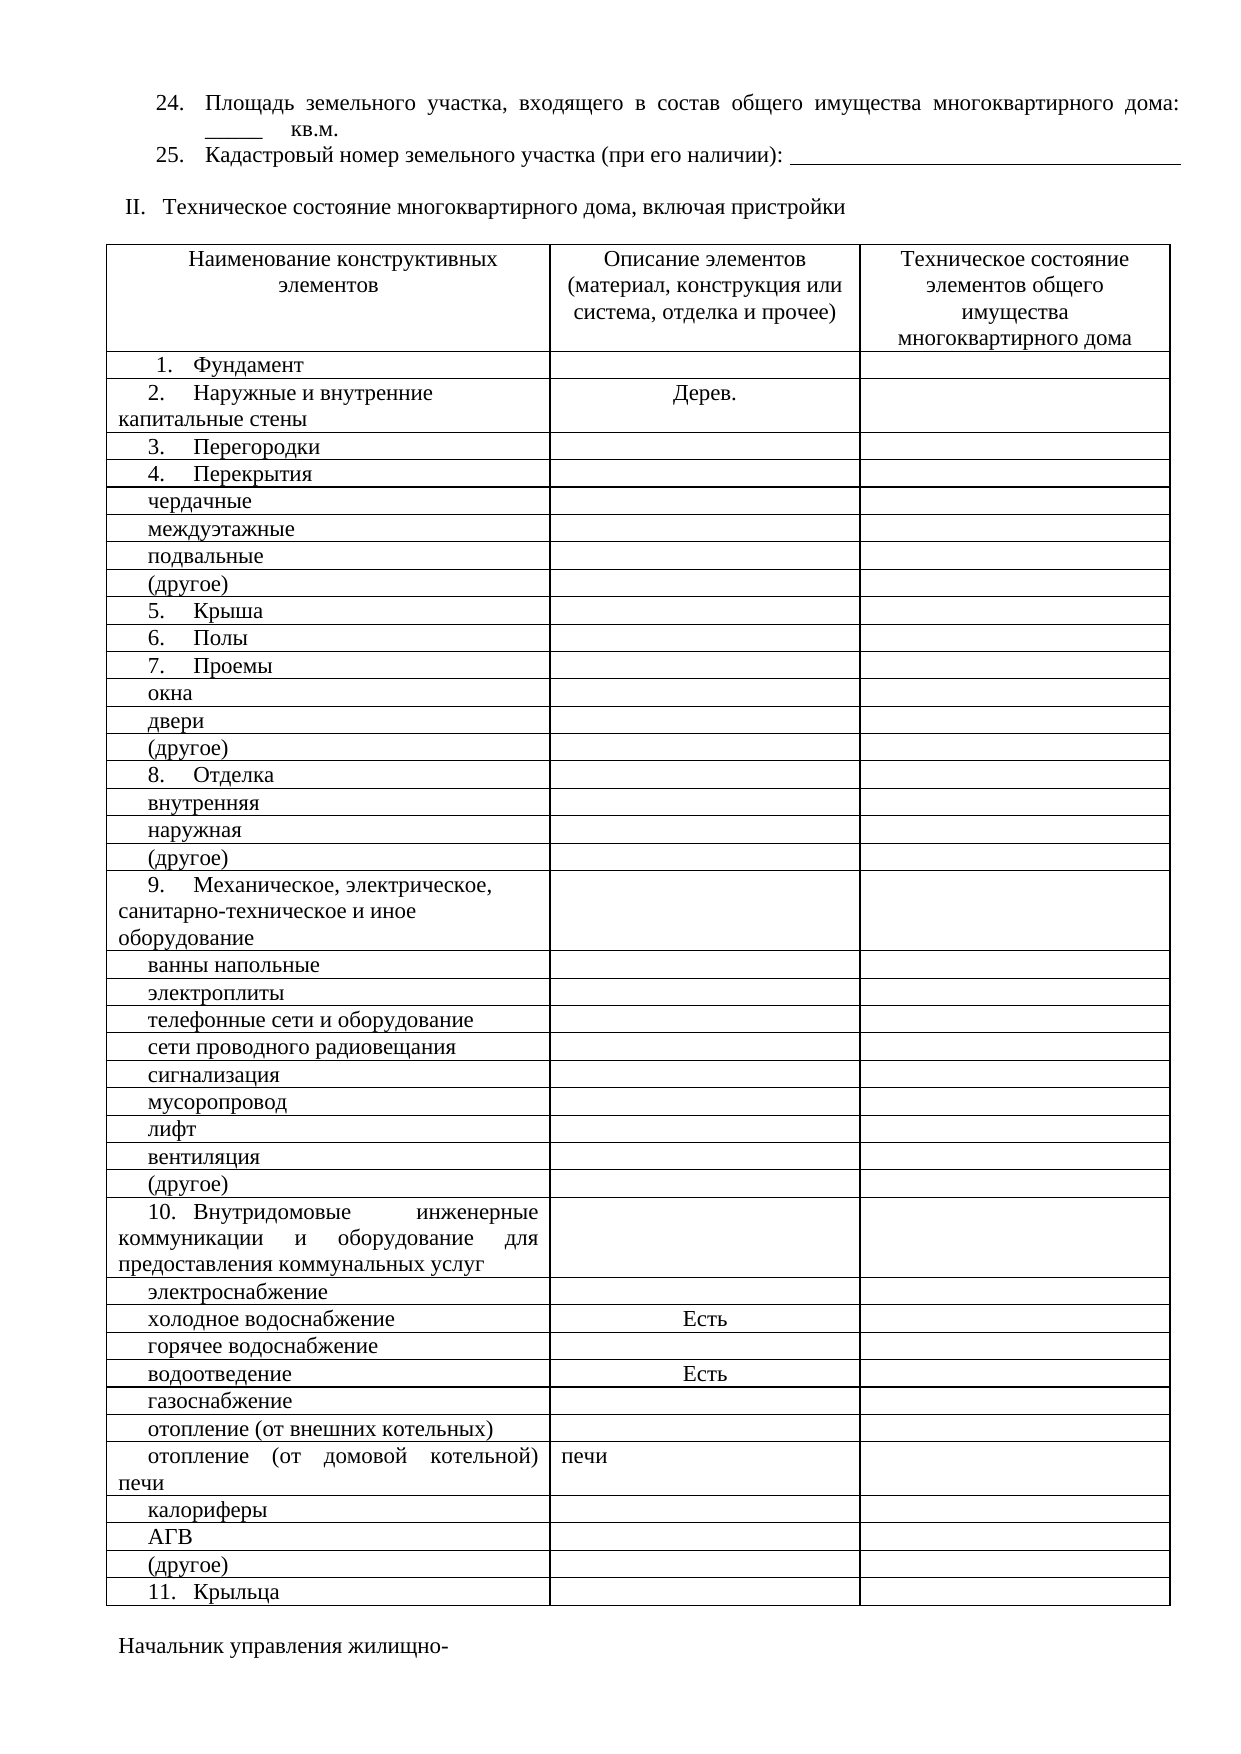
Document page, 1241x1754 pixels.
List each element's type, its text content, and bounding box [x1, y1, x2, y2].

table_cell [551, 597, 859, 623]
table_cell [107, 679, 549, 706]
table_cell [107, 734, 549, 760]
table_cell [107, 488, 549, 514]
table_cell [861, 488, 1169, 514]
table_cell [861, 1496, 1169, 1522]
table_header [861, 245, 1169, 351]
list Техническое состояние многоквартирного дома, включая пристройки [125, 193, 1181, 219]
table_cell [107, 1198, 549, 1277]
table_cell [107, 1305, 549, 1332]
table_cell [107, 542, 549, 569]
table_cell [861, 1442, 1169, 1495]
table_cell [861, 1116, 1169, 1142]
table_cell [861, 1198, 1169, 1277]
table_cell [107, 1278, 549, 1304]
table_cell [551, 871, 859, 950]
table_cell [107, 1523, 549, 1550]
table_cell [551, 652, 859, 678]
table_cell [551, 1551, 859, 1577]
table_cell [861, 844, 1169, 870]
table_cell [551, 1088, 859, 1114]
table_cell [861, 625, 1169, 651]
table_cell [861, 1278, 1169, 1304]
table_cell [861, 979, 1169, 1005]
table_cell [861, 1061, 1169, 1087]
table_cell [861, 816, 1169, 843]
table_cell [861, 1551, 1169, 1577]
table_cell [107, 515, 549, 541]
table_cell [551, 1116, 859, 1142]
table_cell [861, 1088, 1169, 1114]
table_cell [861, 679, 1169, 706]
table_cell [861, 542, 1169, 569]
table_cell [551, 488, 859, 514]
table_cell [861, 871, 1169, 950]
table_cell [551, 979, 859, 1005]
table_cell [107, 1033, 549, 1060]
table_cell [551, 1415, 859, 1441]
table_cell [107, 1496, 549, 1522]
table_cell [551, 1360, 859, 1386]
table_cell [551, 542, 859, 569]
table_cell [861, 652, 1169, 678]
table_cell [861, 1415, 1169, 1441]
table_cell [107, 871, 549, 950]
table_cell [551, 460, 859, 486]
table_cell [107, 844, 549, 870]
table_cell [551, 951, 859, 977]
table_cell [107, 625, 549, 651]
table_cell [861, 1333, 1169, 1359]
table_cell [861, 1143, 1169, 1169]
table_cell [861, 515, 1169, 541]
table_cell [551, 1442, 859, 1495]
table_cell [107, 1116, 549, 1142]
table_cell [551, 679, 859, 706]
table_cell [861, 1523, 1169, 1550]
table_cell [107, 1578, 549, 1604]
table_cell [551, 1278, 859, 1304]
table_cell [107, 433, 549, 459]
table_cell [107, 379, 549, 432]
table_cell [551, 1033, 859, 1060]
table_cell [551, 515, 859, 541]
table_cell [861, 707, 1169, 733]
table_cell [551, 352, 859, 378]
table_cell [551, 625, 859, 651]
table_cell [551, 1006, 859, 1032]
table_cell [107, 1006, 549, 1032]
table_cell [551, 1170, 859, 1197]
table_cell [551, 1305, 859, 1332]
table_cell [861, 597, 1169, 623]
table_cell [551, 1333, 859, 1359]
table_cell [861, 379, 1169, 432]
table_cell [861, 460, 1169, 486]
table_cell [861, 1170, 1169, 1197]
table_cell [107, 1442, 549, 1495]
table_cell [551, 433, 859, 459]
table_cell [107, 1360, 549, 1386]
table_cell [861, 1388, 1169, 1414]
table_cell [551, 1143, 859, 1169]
text Начальник управления жилищно- [118, 1632, 1181, 1658]
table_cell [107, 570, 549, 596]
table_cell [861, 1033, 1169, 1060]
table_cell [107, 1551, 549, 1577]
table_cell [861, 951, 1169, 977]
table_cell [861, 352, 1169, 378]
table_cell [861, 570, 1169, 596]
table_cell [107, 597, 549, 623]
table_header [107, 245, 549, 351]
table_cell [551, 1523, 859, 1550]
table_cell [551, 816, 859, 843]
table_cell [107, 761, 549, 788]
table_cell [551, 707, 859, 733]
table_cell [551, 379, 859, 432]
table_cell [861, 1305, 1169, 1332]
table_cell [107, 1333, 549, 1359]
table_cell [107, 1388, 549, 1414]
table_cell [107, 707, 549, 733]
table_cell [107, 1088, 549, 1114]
list Кадастровый номер земельного участка (при его наличии): [156, 141, 1181, 168]
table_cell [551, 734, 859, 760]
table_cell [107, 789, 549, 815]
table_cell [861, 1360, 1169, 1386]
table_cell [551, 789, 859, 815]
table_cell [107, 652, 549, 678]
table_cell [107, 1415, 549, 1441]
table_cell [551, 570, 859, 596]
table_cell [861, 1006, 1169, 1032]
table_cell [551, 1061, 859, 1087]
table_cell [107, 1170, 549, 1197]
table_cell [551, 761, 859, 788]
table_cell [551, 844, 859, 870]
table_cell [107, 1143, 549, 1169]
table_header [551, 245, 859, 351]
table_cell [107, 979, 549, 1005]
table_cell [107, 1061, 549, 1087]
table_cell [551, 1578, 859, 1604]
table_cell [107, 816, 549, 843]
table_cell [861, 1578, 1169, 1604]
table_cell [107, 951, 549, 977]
list Площадь земельного участка, входящего в состав общего имущества многоквартирного дома: _____ кв.м. [156, 89, 1181, 141]
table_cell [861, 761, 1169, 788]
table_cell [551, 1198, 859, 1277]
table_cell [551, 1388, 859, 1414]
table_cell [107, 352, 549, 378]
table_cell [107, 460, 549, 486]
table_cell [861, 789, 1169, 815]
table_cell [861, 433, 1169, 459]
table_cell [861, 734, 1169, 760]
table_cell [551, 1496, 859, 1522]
